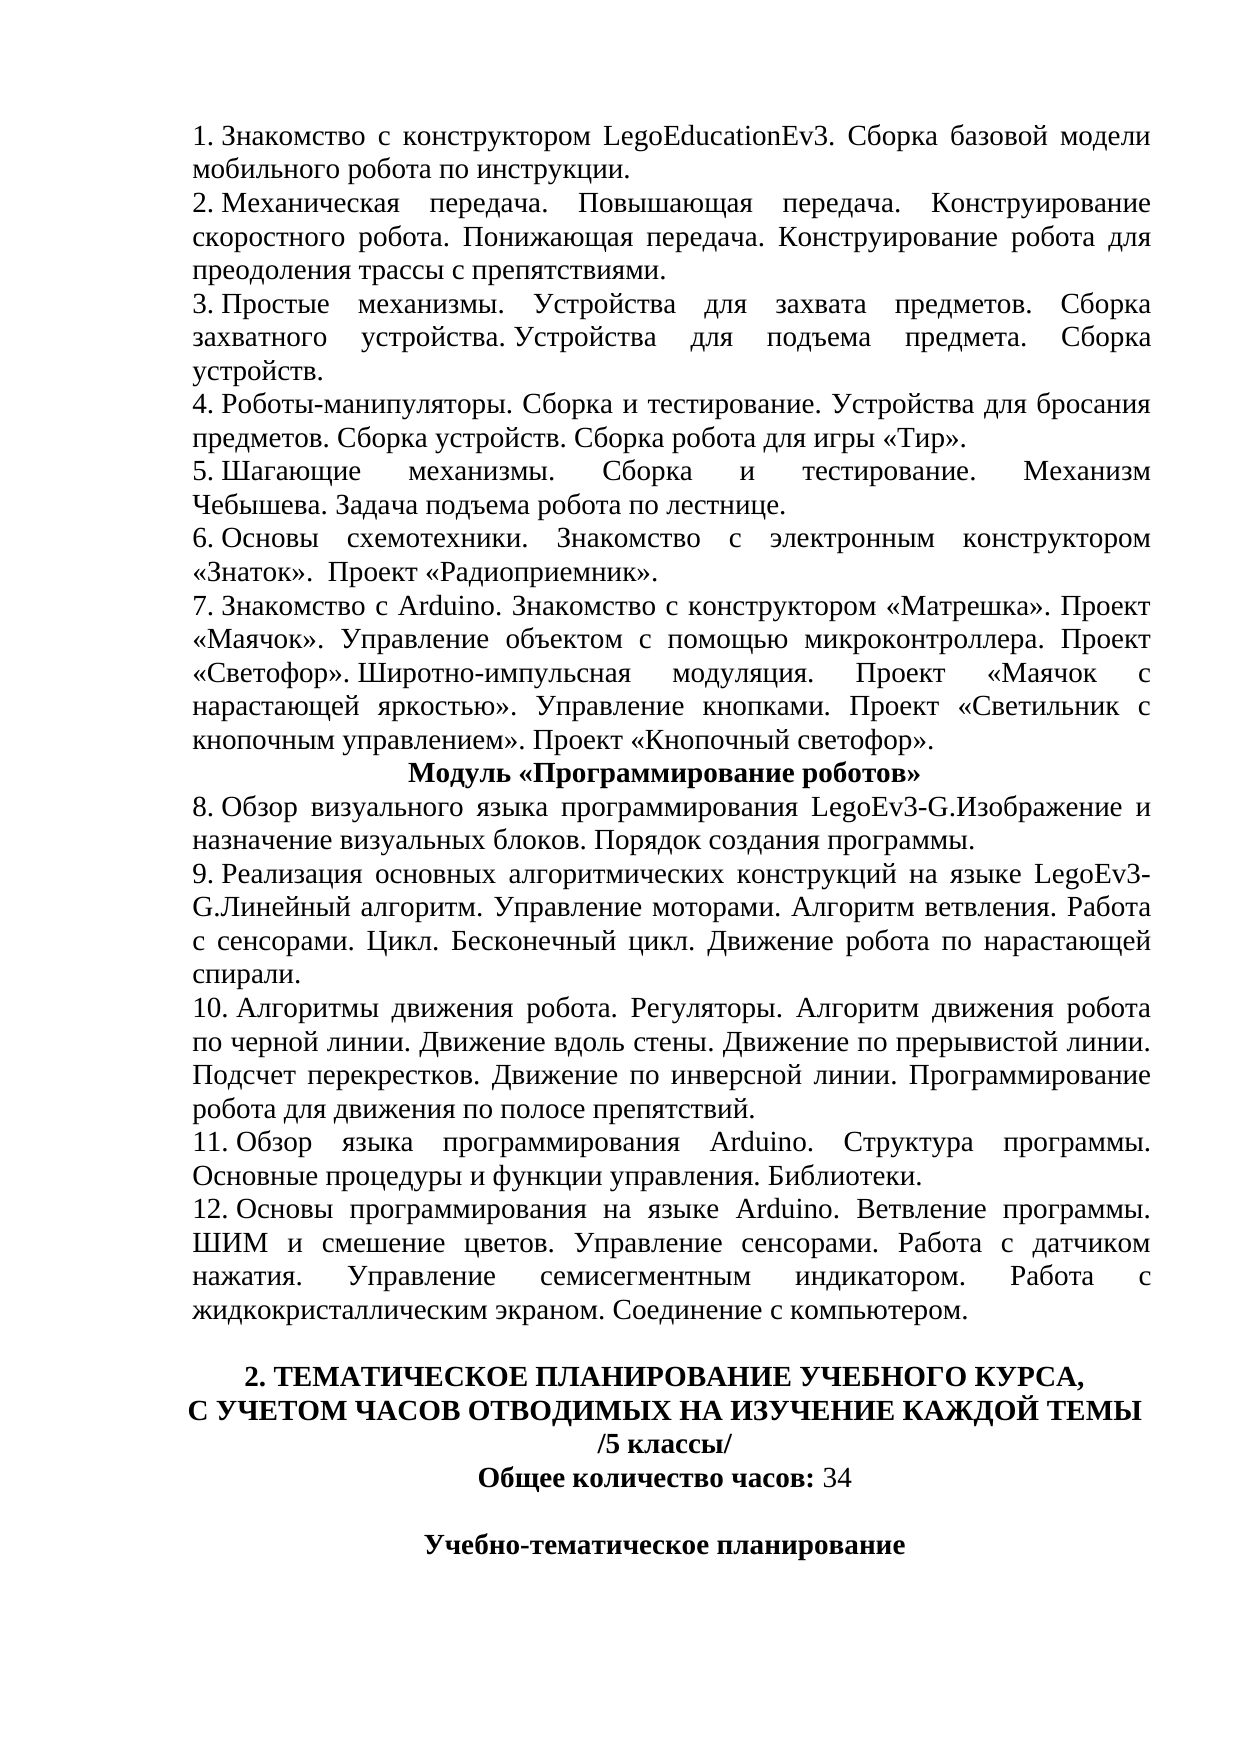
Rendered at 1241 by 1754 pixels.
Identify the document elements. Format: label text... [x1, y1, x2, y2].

text 3. Простые механизмы. Устройства для захвата предметов. Сборка захватного устройства. Устройства для подъема предмета. Сборка устройств. [192, 286, 1152, 386]
text 10. Алгоритмы движения робота. Регуляторы. Алгоритм движения робота по черной линии. Движение вдоль стены. Движение по прерывистой линии. Подсчет перекрестков. Движение по инверсной линии. Программирование робота для движения по полосе препятствий. [192, 990, 1152, 1124]
text С УЧЕТОМ ЧАСОВ ОТВОДИМЫХ НА ИЗУЧЕНИЕ КАЖДОЙ ТЕМЫ [177, 1393, 1152, 1426]
text /5 классы/ [177, 1426, 1152, 1460]
text Учебно-тематическое планирование [177, 1527, 1152, 1560]
text 11. Обзор языка программирования Arduino. Структура программы. Основные процедуры и функции управления. Библиотеки. [192, 1124, 1152, 1191]
text 7. Знакомство с Arduino. Знакомство с конструктором «Матрешка». Проект «Маячок». Управление объектом с помощью микроконтроллера. Проект «Светофор». Широтно-импульсная модуляция. Проект «Маячок с нарастающей яркостью». Управление кнопками. Проект «Светильник с кнопочным управлением». Проект «Кнопочный светофор». [192, 588, 1152, 755]
text 4. Роботы-манипуляторы. Сборка и тестирование. Устройства для бросания предметов. Сборка устройств. Сборка робота для игры «Тир». [192, 386, 1152, 453]
text Модуль «Программирование роботов» [177, 755, 1152, 789]
text 8. Обзор визуального языка программирования LegoEv3-G.Изображение и назначение визуальных блоков. Порядок создания программы. [192, 789, 1152, 856]
text 2. ТЕМАТИЧЕСКОЕ ПЛАНИРОВАНИЕ УЧЕБНОГО КУРСА, [177, 1359, 1152, 1393]
text 1. Знакомство с конструктором LegoEducationEv3. Сборка базовой модели мобильного робота по инструкции. [192, 118, 1152, 185]
text Общее количество часов: 34 [177, 1460, 1152, 1493]
text 5. Шагающие механизмы. Сборка и тестирование. Механизм Чебышева. Задача подъема робота по лестнице. [192, 453, 1152, 521]
text 12. Основы программирования на языке Arduino. Ветвление программы. ШИМ и смешение цветов. Управление сенсорами. Работа с датчиком нажатия. Управление семисегментным индикатором. Работа с жидкокристаллическим экраном. Соединение с компьютером. [192, 1191, 1152, 1326]
text 9. Реализация основных алгоритмических конструкций на языке LegoEv3-G.Линейный алгоритм. Управление моторами. Алгоритм ветвления. Работа с сенсорами. Цикл. Бесконечный цикл. Движение робота по нарастающей спирали. [192, 856, 1152, 990]
text 2. Механическая передача. Повышающая передача. Конструирование скоростного робота. Понижающая передача. Конструирование робота для преодоления трассы с препятствиями. [192, 185, 1152, 286]
text 6. Основы схемотехники. Знакомство с электронным конструктором «Знаток». Проект «Радиоприемник». [192, 521, 1152, 588]
